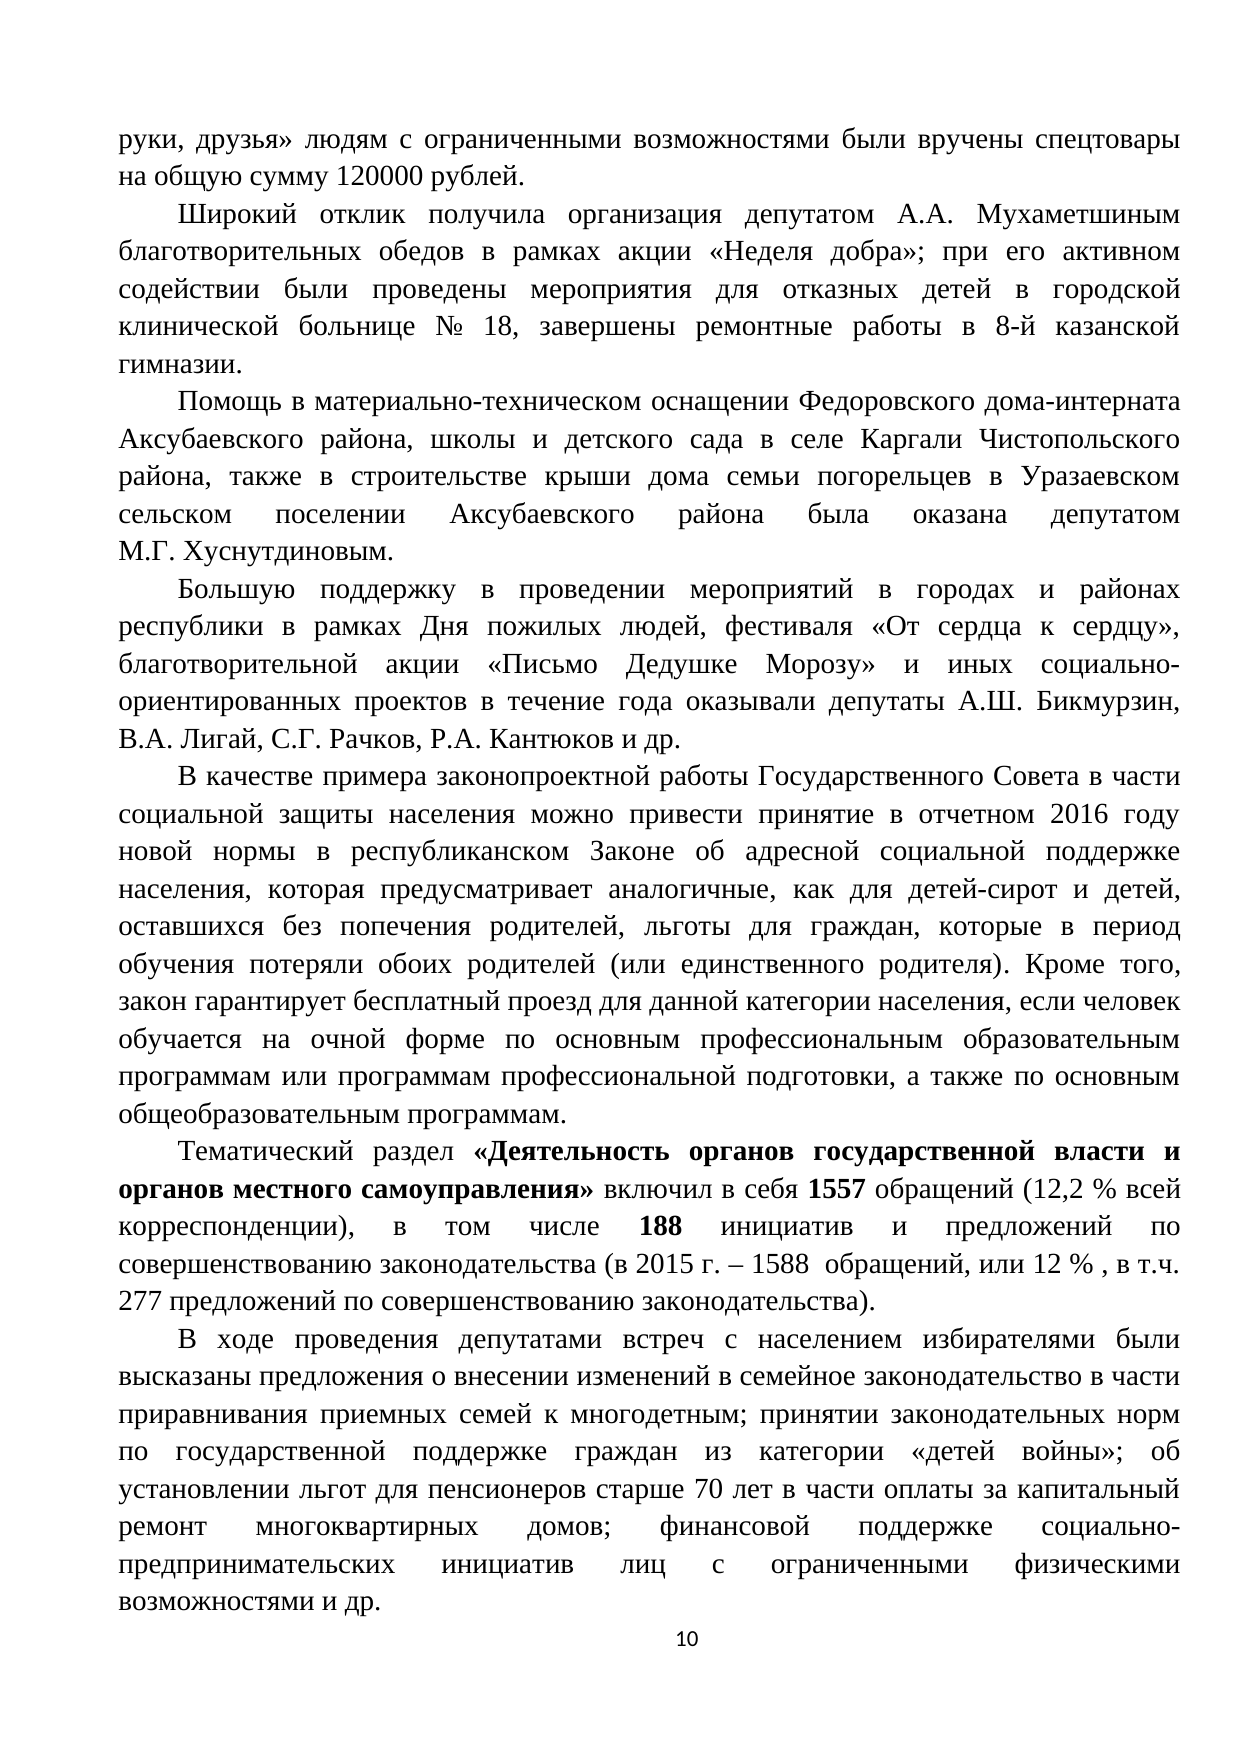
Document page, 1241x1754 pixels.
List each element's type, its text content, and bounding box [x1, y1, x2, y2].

text Тематический раздел «Деятельность органов государственной власти и органов местного самоуправления» включил в себя 1557 обращений (12,2 % всей корреспонденции), в том числе 188 инициатив и предложений по совершенствованию законодательства (в 2015 г. – 1588 обращений, или 12 % , в т.ч. 277 предложений по совершенствованию законодательства). [118, 1131, 1181, 1318]
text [118, 118, 1181, 193]
text Помощь в материально-техническом оснащении Федоровского дома-интерната Аксубаевского района, школы и детского сада в селе Каргали Чистопольского района, также в строительстве крыши дома семьи погорельцев в Уразаевском сельском поселении Аксубаевского района была оказана депутатом М.Г. Хуснутдиновым. [118, 381, 1181, 568]
text Широкий отклик получила организация депутатом А.А. Мухаметшиным благотворительных обедов в рамках акции «Неделя добра»; при его активном содействии были проведены мероприятия для отказных детей в городской клинической больнице № 18, завершены ремонтные работы в 8-й казанской гимназии. [118, 193, 1181, 381]
text В ходе проведения депутатами встреч с населением избирателями были высказаны предложения о внесении изменений в семейное законодательство в части приравнивания приемных семей к многодетным; принятии законодательных норм по государственной поддержке граждан из категории «детей войны»; об установлении льгот для пенсионеров старше 70 лет в части оплаты за капитальный ремонт многоквартирных домов; финансовой поддержке социально-предпринимательских инициатив лиц с ограниченными физическими возможностями и др. [118, 1318, 1181, 1618]
text Большую поддержку в проведении мероприятий в городах и районах республики в рамках Дня пожилых людей, фестиваля «От сердца к сердцу», благотворительной акции «Письмо Дедушке Морозу» и иных социально-ориентированных проектов в течение года оказывали депутаты А.Ш. Бикмурзин, В.А. Лигай, С.Г. Рачков, Р.А. Кантюков и др. [118, 568, 1181, 756]
text В качестве примера законопроектной работы Государственного Совета в части социальной защиты населения можно привести принятие в отчетном 2016 году новой нормы в республиканском Законе об адресной социальной поддержке населения, которая предусматривает аналогичные, как для детей-сирот и детей, оставшихся без попечения родителей, льготы для граждан, которые в период обучения потеряли обоих родителей (или единственного родителя). Кроме того, закон гарантирует бесплатный проезд для данной категории населения, если человек обучается на очной форме по основным профессиональным образовательным программам или программам профессиональной подготовки, а также по основным общеобразовательным программам. [118, 756, 1181, 1131]
